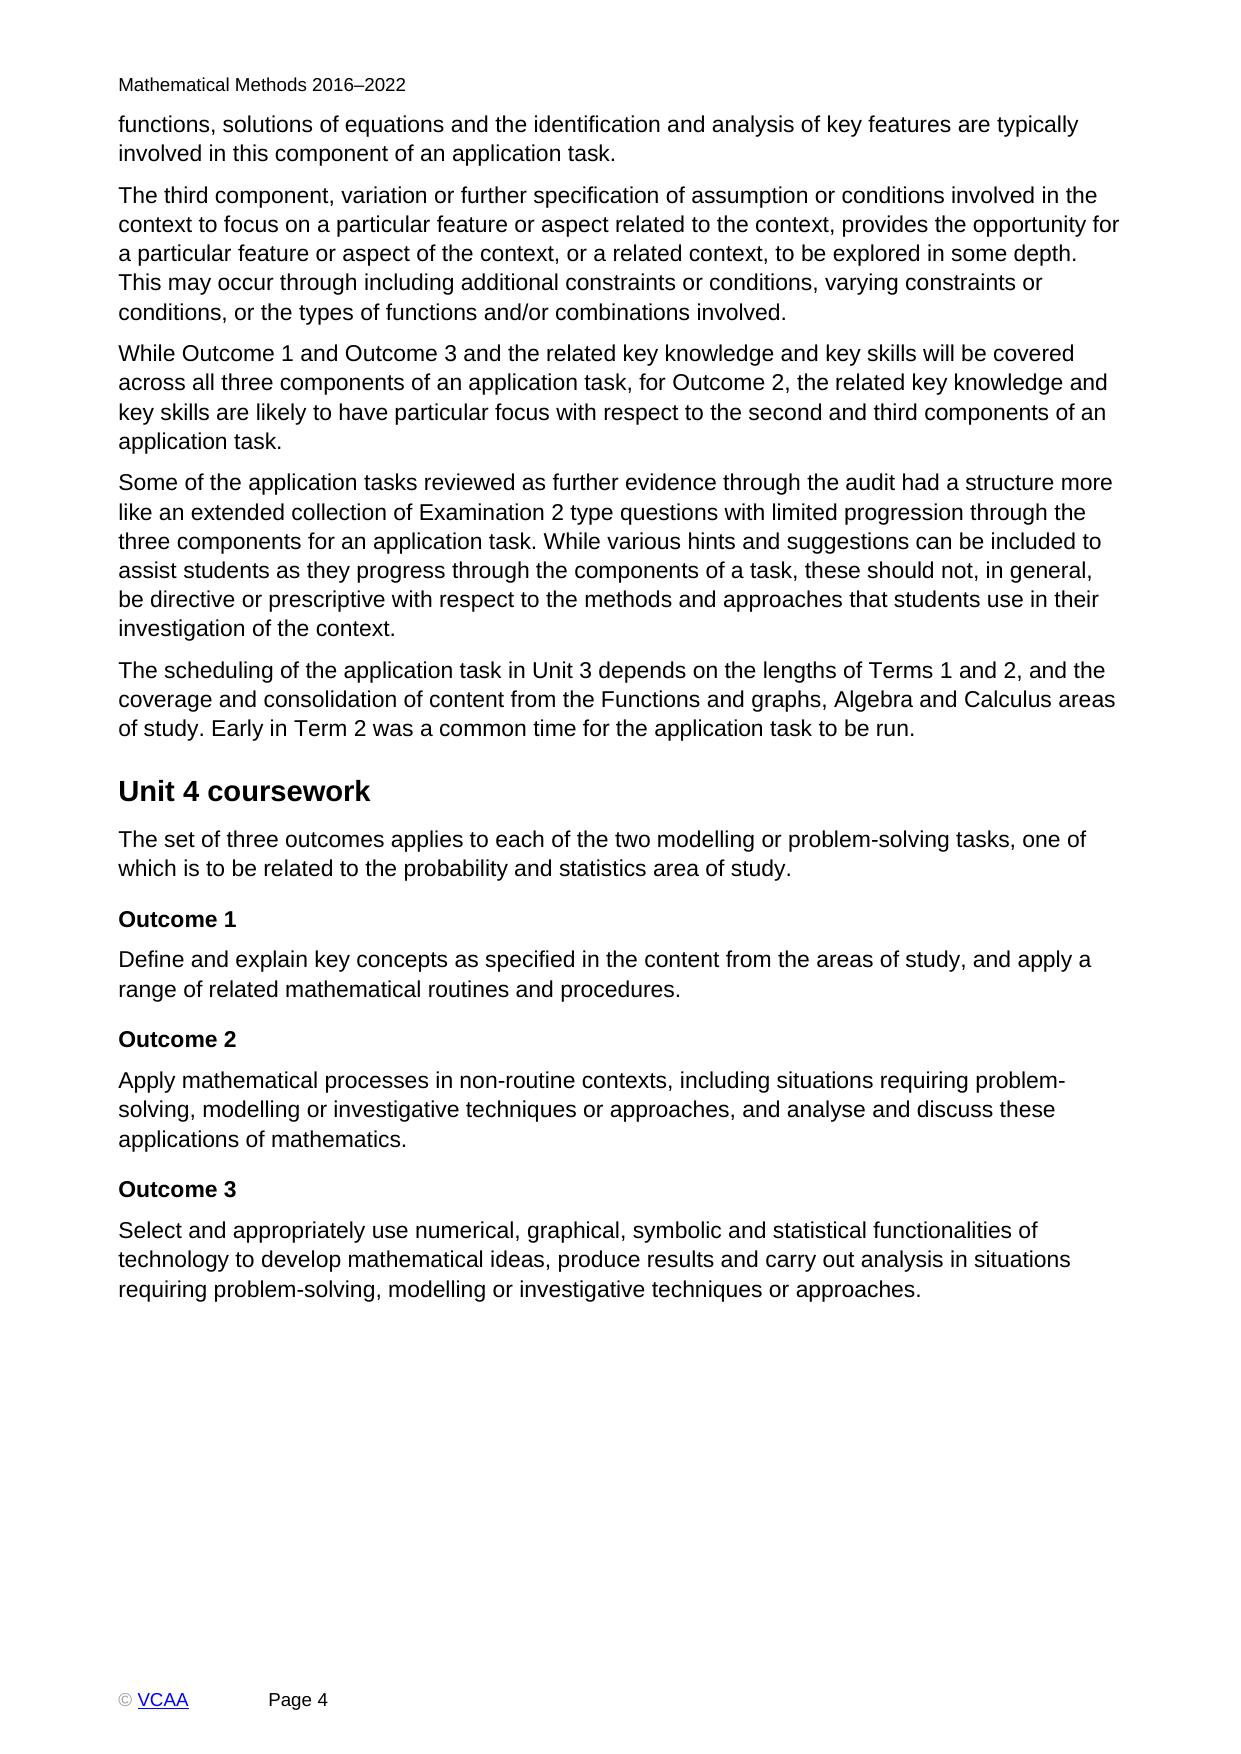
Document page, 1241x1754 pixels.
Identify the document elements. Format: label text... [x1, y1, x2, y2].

text Some of the application tasks reviewed as further evidence through the audit had a structure more like an extended collection of Examination 2 type questions with limited progression through the three components for an application task. While various hints and suggestions can be included to assist students as they progress through the components of a task, these should not, in general, be directive or prescriptive with respect to the methods and approaches that students use in their investigation of the context. [118, 467, 1122, 642]
text The third component, variation or further specification of assumption or conditions involved in the context to focus on a particular feature or aspect related to the context, provides the opportunity for a particular feature or aspect of the context, or a related context, to be explored in some depth. This may occur through including additional constraints or conditions, varying constraints or conditions, or the types of functions and/or combinations involved. [118, 180, 1122, 326]
subtitle Outcome 1 [118, 907, 1122, 932]
text While Outcome 1 and Outcome 3 and the related key knowledge and key skills will be covered across all three components of an application task, for Outcome 2, the related key knowledge and key skills are likely to have particular focus with respect to the second and third components of an application task. [118, 338, 1122, 455]
subtitle Outcome 2 [118, 1028, 1122, 1053]
text The set of three outcomes applies to each of the two modelling or problem-solving tasks, one of which is to be related to the probability and statistics area of study. [118, 824, 1122, 882]
subtitle Unit 4 coursework [118, 772, 1122, 809]
text Define and explain key concepts as specified in the content from the areas of study, and apply a range of related mathematical routines and procedures. [118, 944, 1122, 1003]
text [118, 109, 1122, 167]
subtitle Outcome 3 [118, 1178, 1122, 1203]
text Select and appropriately use numerical, graphical, symbolic and statistical functionalities of technology to develop mathematical ideas, produce results and carry out analysis in situations requiring problem-solving, modelling or investigative techniques or approaches. [118, 1215, 1122, 1303]
text Apply mathematical processes in non-routine contexts, including situations requiring problem-solving, modelling or investigative techniques or approaches, and analyse and discuss these applications of mathematics. [118, 1065, 1122, 1153]
text The scheduling of the application task in Unit 3 depends on the lengths of Terms 1 and 2, and the coverage and consolidation of content from the Functions and graphs, Algebra and Calculus areas of study. Early in Term 2 was a common time for the application task to be run. [118, 655, 1122, 742]
